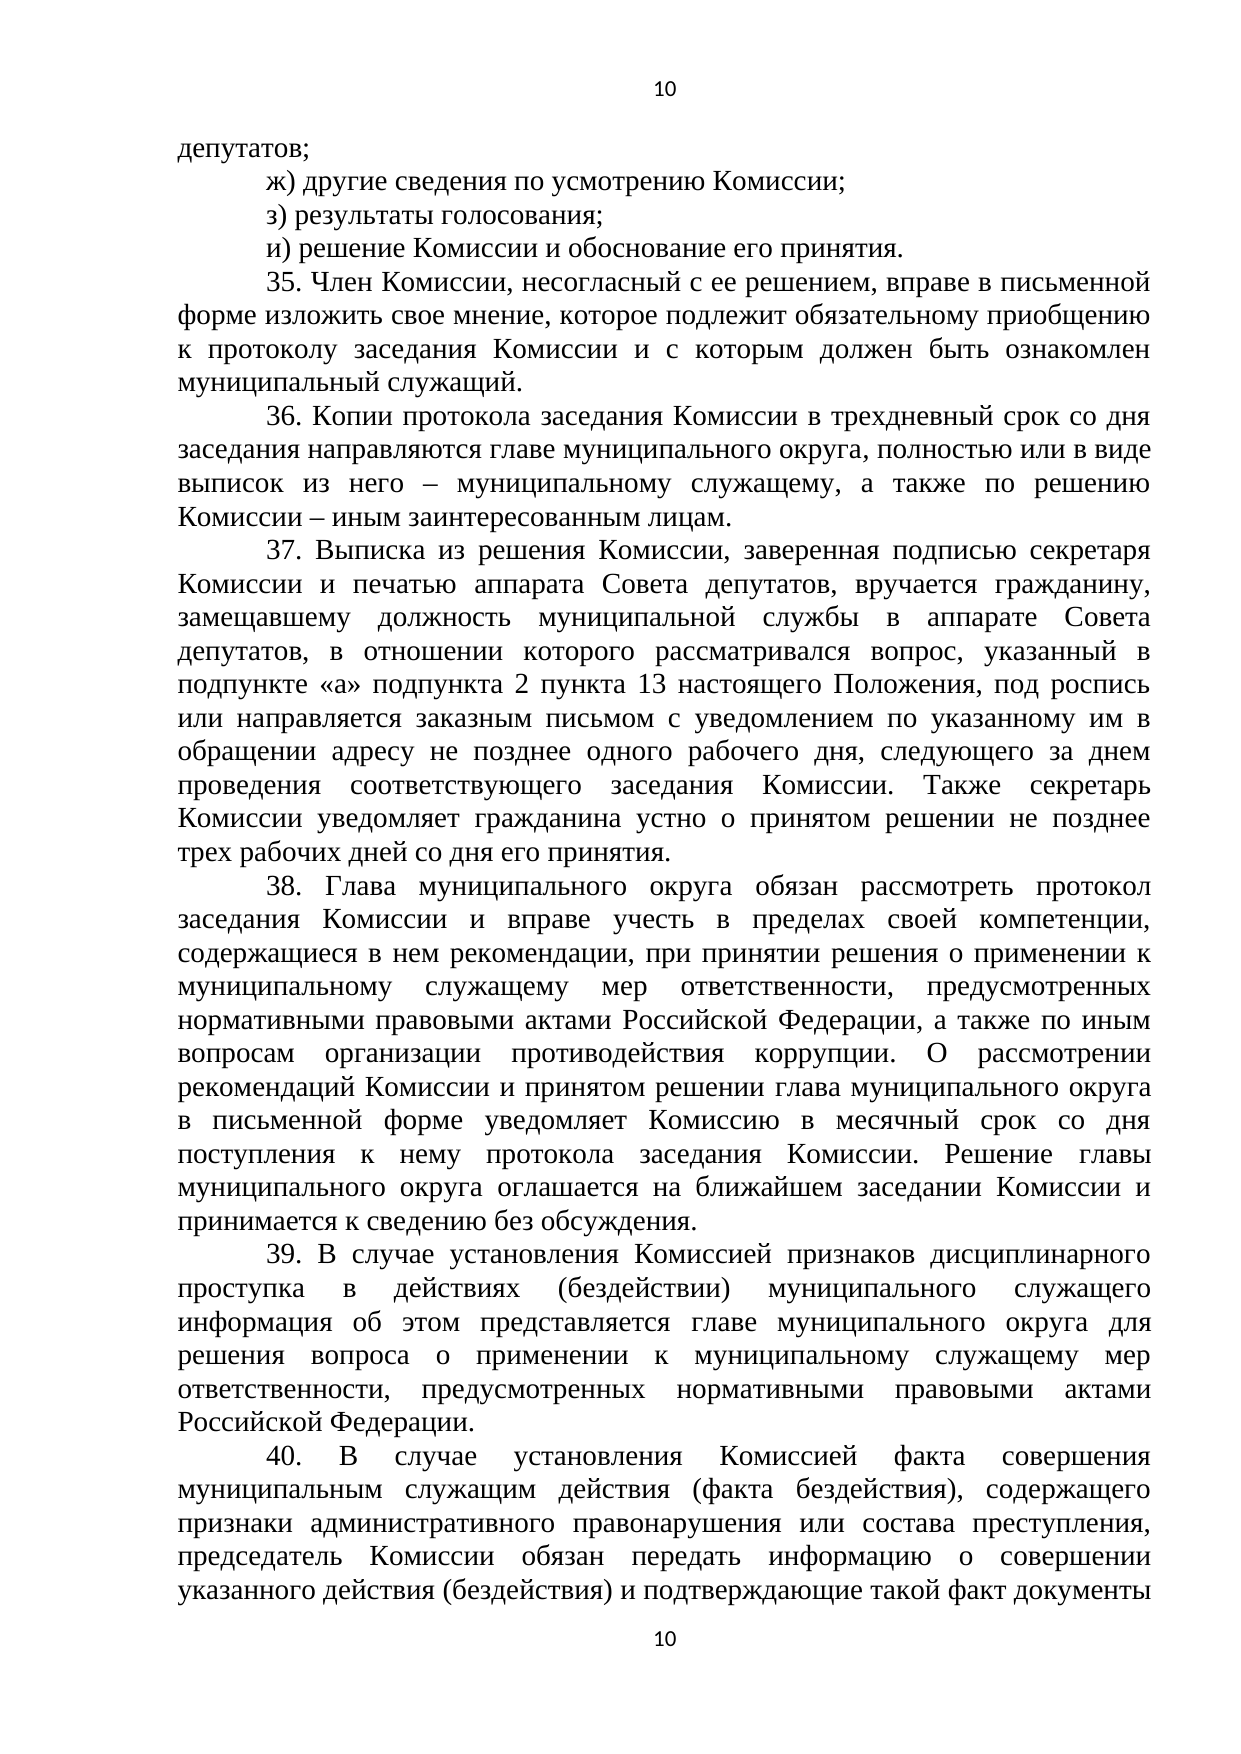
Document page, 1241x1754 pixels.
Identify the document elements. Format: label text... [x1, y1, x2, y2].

text ж) другие сведения по усмотрению Комиссии; [177, 163, 1152, 197]
text 37. Выписка из решения Комиссии, заверенная подписью секретаря Комиссии и печатью аппарата Совета депутатов, вручается гражданину, замещавшему должность муниципальной службы в аппарате Совета депутатов, в отношении которого рассматривался вопрос, указанный в подпункте «а» подпункта 2 пункта 13 настоящего Положения, под роспись или направляется заказным письмом с уведомлением по указанному им в обращении адресу не позднее одного рабочего дня, следующего за днем проведения соответствующего заседания Комиссии. Также секретарь Комиссии уведомляет гражданина устно о принятом решении не позднее трех рабочих дней со дня его принятия. [177, 532, 1152, 868]
text 38. Глава муниципального округа обязан рассмотреть протокол заседания Комиссии и вправе учесть в пределах своей компетенции, содержащиеся в нем рекомендации, при принятии решения о применении к муниципальному служащему мер ответственности, предусмотренных нормативными правовыми актами Российской Федерации, а также по иным вопросам организации противодействия коррупции. О рассмотрении рекомендаций Комиссии и принятом решении глава муниципального округа в письменной форме уведомляет Комиссию в месячный срок со дня поступления к нему протокола заседания Комиссии. Решение главы муниципального округа оглашается на ближайшем заседании Комиссии и принимается к сведению без обсуждения. [177, 868, 1152, 1237]
text 36. Копии протокола заседания Комиссии в трехдневный срок со дня заседания направляются главе муниципального округа, полностью или в виде выписок из него – муниципальному служащему, а также по решению Комиссии – иным заинтересованным лицам. [177, 398, 1152, 532]
text и) решение Комиссии и обоснование его принятия. [177, 230, 1152, 264]
text 39. В случае установления Комиссией признаков дисциплинарного проступка в действиях (бездействии) муниципального служащего информация об этом представляется главе муниципального округа для решения вопроса о применении к муниципальному служащему мер ответственности, предусмотренных нормативными правовыми актами Российской Федерации. [177, 1237, 1152, 1438]
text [177, 130, 1152, 163]
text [177, 1438, 1152, 1606]
text 35. Член Комиссии, несогласный с ее решением, вправе в письменной форме изложить свое мнение, которое подлежит обязательному приобщению к протоколу заседания Комиссии и с которым должен быть ознакомлен муниципальный служащий. [177, 264, 1152, 398]
text з) результаты голосования; [177, 197, 1152, 230]
